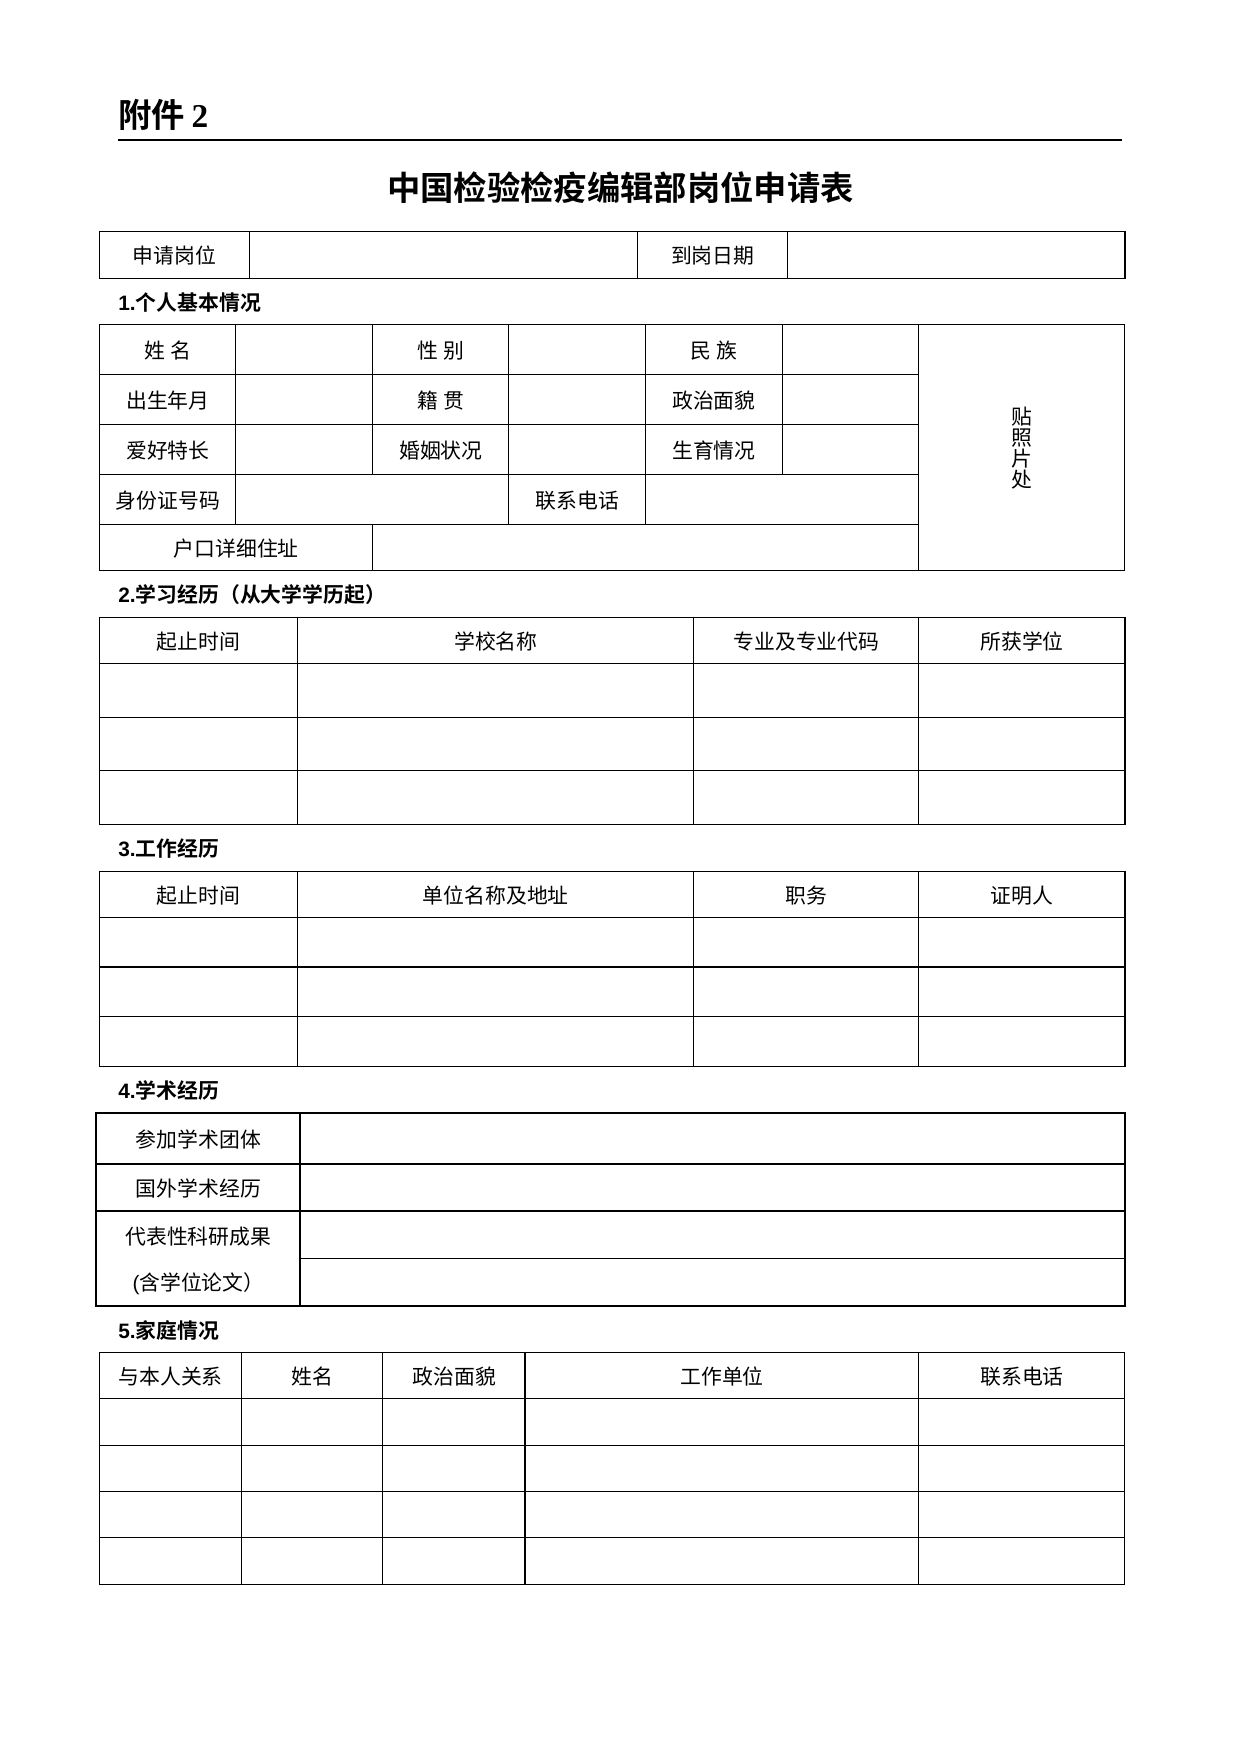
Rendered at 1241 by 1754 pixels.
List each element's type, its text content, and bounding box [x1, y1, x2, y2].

table_cell [783, 375, 918, 424]
table_header 姓名 [242, 1353, 382, 1398]
table_cell [526, 1538, 918, 1583]
table_header 所获学位 [919, 618, 1124, 663]
table_cell [783, 425, 918, 474]
table_cell 身份证号码 [100, 475, 235, 524]
table_cell [100, 1492, 241, 1537]
table_cell [509, 425, 645, 474]
table_header 工作单位 [526, 1353, 918, 1398]
table_cell [694, 664, 918, 717]
table_cell [242, 1492, 382, 1537]
table_cell [298, 664, 693, 717]
table_cell [919, 1399, 1124, 1444]
table_header 起止时间 [100, 872, 297, 917]
table_header 单位名称及地址 [298, 872, 693, 917]
table_cell [919, 1446, 1124, 1491]
table_cell [526, 1492, 918, 1537]
table_cell [694, 918, 918, 966]
table_cell [694, 1017, 918, 1066]
table_header 学校名称 [298, 618, 693, 663]
table_header 联系电话 [919, 1353, 1124, 1398]
table_header [250, 232, 637, 277]
table_cell [919, 718, 1124, 770]
table_cell [100, 1538, 241, 1583]
table_cell [646, 475, 918, 524]
text 4.学术经历 [118, 1067, 1122, 1112]
table_header 与本人关系 [100, 1353, 241, 1398]
table_header 姓 名 [100, 325, 235, 374]
table_cell [301, 1259, 1124, 1305]
table_header 证明人 [919, 872, 1124, 917]
table_cell [100, 918, 297, 966]
table_cell 联系电话 [509, 475, 645, 524]
table_cell [298, 1017, 693, 1066]
table_cell [383, 1492, 524, 1537]
table_cell [100, 1446, 241, 1491]
text 2.学习经历（从大学学历起） [118, 571, 1122, 617]
table_cell [100, 1017, 297, 1066]
table_cell [242, 1446, 382, 1491]
table_header [509, 325, 645, 374]
table_cell [919, 918, 1124, 966]
table_cell 国外学术经历 [97, 1165, 299, 1210]
table_cell [301, 1165, 1124, 1210]
table_cell [236, 475, 508, 524]
table_cell [919, 1538, 1124, 1583]
table_cell [526, 1399, 918, 1444]
table_cell [100, 968, 297, 1016]
table_cell [383, 1538, 524, 1583]
table_cell [919, 1492, 1124, 1537]
text 中国检验检疫编辑部岗位申请表 [118, 141, 1122, 231]
table_header 到岗日期 [638, 232, 787, 277]
table_cell [301, 1212, 1124, 1258]
table_cell [100, 1399, 241, 1444]
text 1.个人基本情况 [118, 279, 1122, 324]
table_cell [509, 375, 645, 424]
table_header 贴照片处 [919, 325, 1124, 570]
table_cell [242, 1538, 382, 1583]
table_header 参加学术团体 [97, 1114, 299, 1163]
table_cell [242, 1399, 382, 1444]
table_cell [100, 664, 297, 717]
table_cell [298, 718, 693, 770]
table_cell [298, 918, 693, 966]
table_header [783, 325, 918, 374]
table_cell 生育情况 [646, 425, 782, 474]
table_header [788, 232, 1124, 277]
table_cell [383, 1399, 524, 1444]
table_cell 籍 贯 [373, 375, 508, 424]
table_cell [100, 718, 297, 770]
table_cell [694, 771, 918, 824]
table_cell 代表性科研成果 (含学位论文） [97, 1212, 299, 1305]
table_cell [919, 664, 1124, 717]
table_cell [100, 771, 297, 824]
table_cell [373, 525, 918, 570]
table_header 职务 [694, 872, 918, 917]
table_cell [383, 1446, 524, 1491]
table_cell [694, 718, 918, 770]
table_cell [298, 968, 693, 1016]
table_cell 出生年月 [100, 375, 235, 424]
table_header 申请岗位 [100, 232, 249, 277]
table_header [236, 325, 372, 374]
table_cell [919, 968, 1124, 1016]
text 3.工作经历 [118, 825, 1122, 871]
table_cell [694, 968, 918, 1016]
table_header 政治面貌 [383, 1353, 524, 1398]
table_cell [236, 425, 372, 474]
table_header [301, 1114, 1124, 1163]
text 5.家庭情况 [118, 1307, 1122, 1352]
table_header 专业及专业代码 [694, 618, 918, 663]
table_cell [236, 375, 372, 424]
table_cell [919, 1017, 1124, 1066]
table_cell 政治面貌 [646, 375, 782, 424]
table_header 起止时间 [100, 618, 297, 663]
table_cell 婚姻状况 [373, 425, 508, 474]
table_cell 爱好特长 [100, 425, 235, 474]
table_cell [919, 771, 1124, 824]
table_cell [298, 771, 693, 824]
table_header 民 族 [646, 325, 782, 374]
table_cell 户口详细住址 [100, 525, 372, 570]
table_header 性 别 [373, 325, 508, 374]
table_cell [526, 1446, 918, 1491]
